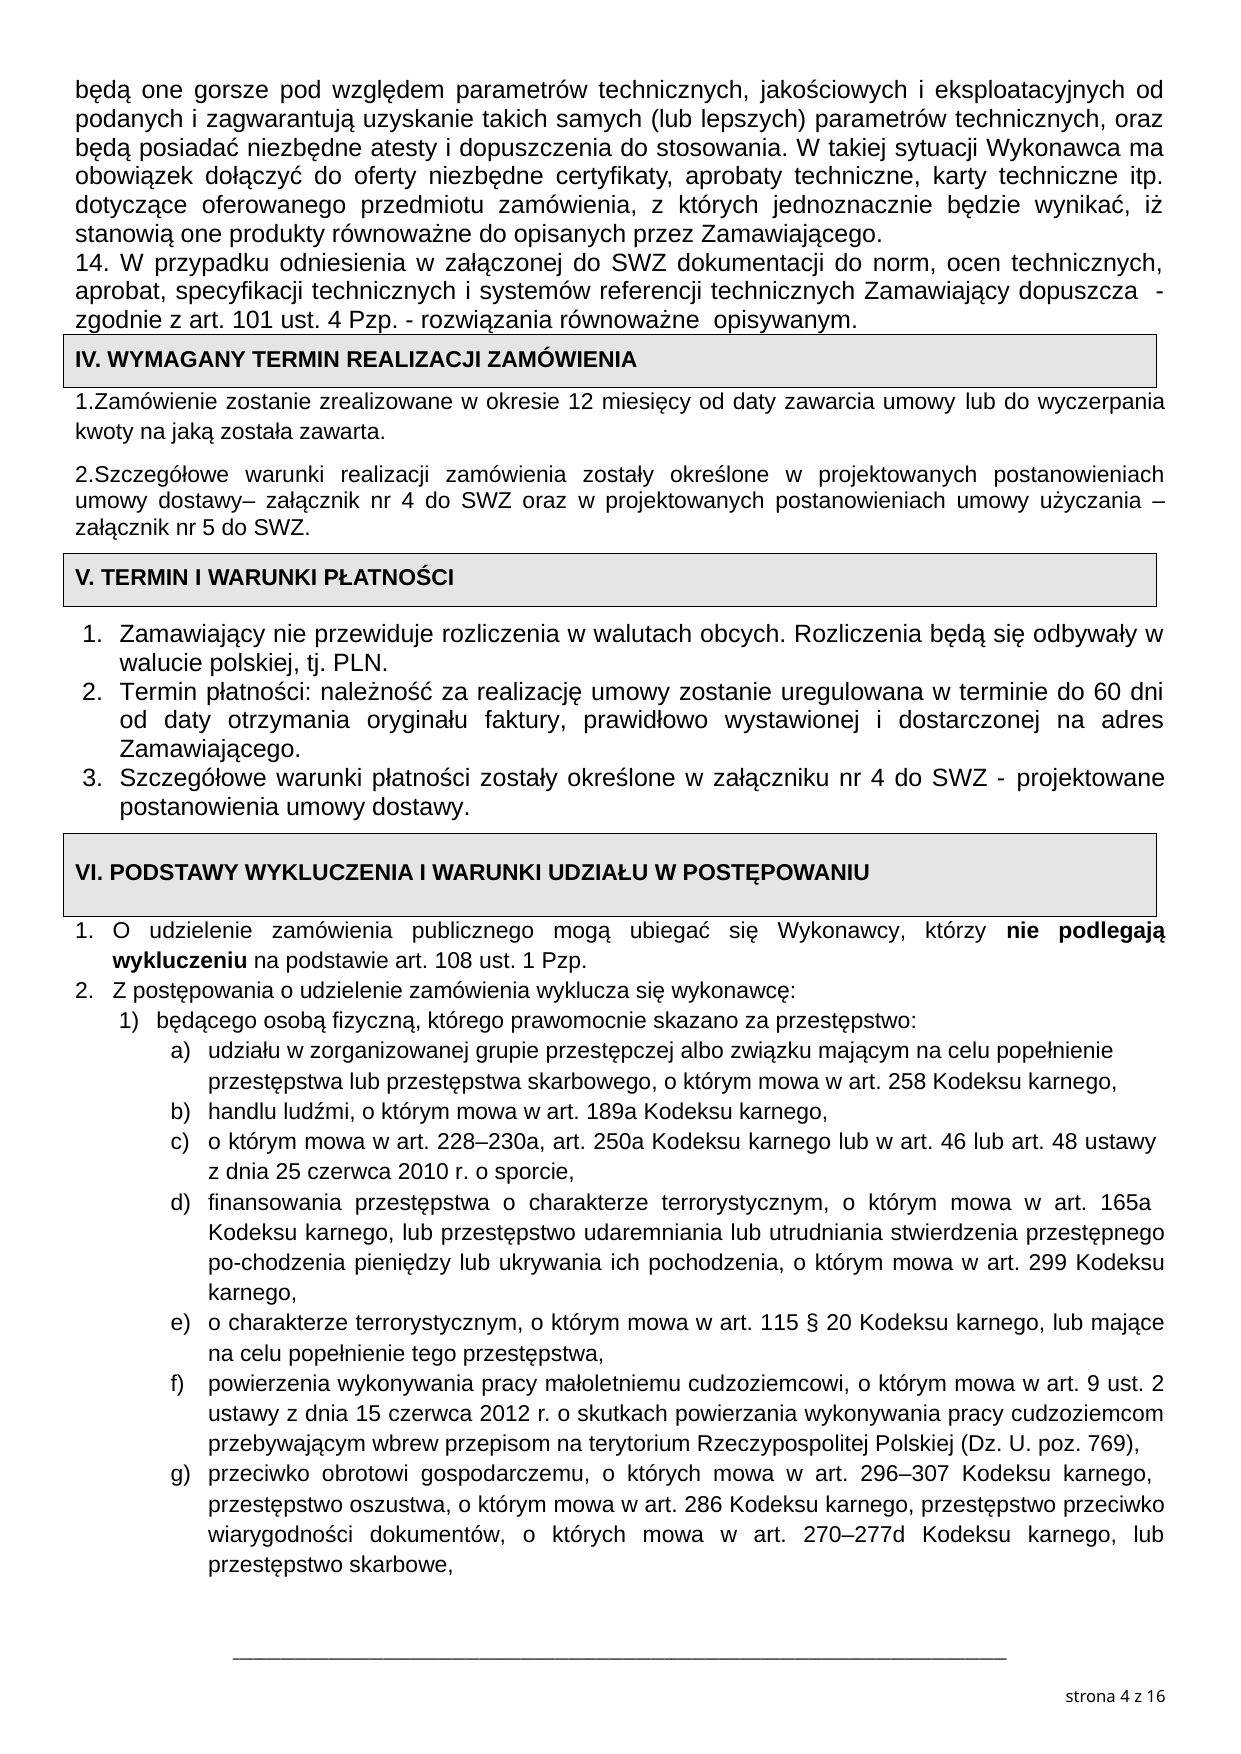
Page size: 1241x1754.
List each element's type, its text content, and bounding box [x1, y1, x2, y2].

list Z postępowania o udzielenie zamówienia wyklucza się wykonawcę: [75, 977, 1165, 1003]
table_header VI. PODSTAWY WYKLUCZENIA I WARUNKI UDZIAŁU W POSTĘPOWANIU [64, 834, 1156, 916]
table_header IV. WYMAGANY TERMIN REALIZACJI ZAMÓWIENIA [64, 335, 1156, 387]
text 14. W przypadku odniesienia w załączonej do SWZ dokumentacji do norm, ocen technicznych, aprobat, specyfikacji technicznych i systemów referencji technicznych Zamawiający dopuszcza - zgodnie z art. 101 ust. 4 Pzp. - rozwiązania równoważne opisywanym. [75, 247, 1165, 334]
list o którym mowa w art. 228–230a, art. 250a Kodeksu karnego lub w art. 46 lub art. 48 ustawy z dnia 25 czerwca 2010 r. o sporcie, [170, 1128, 1165, 1184]
text 1.Zamówienie zostanie zrealizowane w okresie 12 miesięcy od daty zawarcia umowy lub do wyczerpania kwoty na jaką została zawarta. [75, 388, 1165, 444]
list O udzielenie zamówienia publicznego mogą ubiegać się Wykonawcy, którzy nie podlegają wykluczeniu na podstawie art. 108 ust. 1 Pzp. [75, 917, 1165, 973]
list Termin płatności: należność za realizację umowy zostanie uregulowana w terminie do 60 dni od daty otrzymania oryginału faktury, prawidłowo wystawionej i dostarczonej na adres Zamawiającego. [82, 677, 1165, 763]
list powierzenia wykonywania pracy małoletniemu cudzoziemcowi, o którym mowa w art. 9 ust. 2 ustawy z dnia 15 czerwca 2012 r. o skutkach powierzania wykonywania pracy cudzoziemcom przebywającym wbrew przepisom na terytorium Rzeczypospolitej Polskiej (Dz. U. poz. 769), [170, 1370, 1165, 1456]
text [75, 75, 1165, 247]
list Zamawiający nie przewiduje rozliczenia w walutach obcych. Rozliczenia będą się odbywały w walucie polskiej, tj. PLN. [82, 619, 1165, 677]
list handlu ludźmi, o którym mowa w art. 189a Kodeksu karnego, [170, 1098, 1165, 1124]
table_header V. TERMIN I WARUNKI PŁATNOŚCI [64, 554, 1156, 606]
list udziału w zorganizowanej grupie przestępczej albo związku mającym na celu popełnienie przestępstwa lub przestępstwa skarbowego, o którym mowa w art. 258 Kodeksu karnego, [170, 1037, 1165, 1094]
list finansowania przestępstwa o charakterze terrorystycznym, o którym mowa w art. 165a Kodeksu karnego, lub przestępstwo udaremniania lub utrudniania stwierdzenia przestępnego po-chodzenia pieniędzy lub ukrywania ich pochodzenia, o którym mowa w art. 299 Kodeksu karnego, [170, 1188, 1165, 1305]
text 2.Szczegółowe warunki realizacji zamówienia zostały określone w projektowanych postanowieniach umowy dostawy– załącznik nr 4 do SWZ oraz w projektowanych postanowieniach umowy użyczania – załącznik nr 5 do SWZ. [75, 461, 1165, 540]
list o charakterze terrorystycznym, o którym mowa w art. 115 § 20 Kodeksu karnego, lub mające na celu popełnienie tego przestępstwa, [170, 1309, 1165, 1366]
list przeciwko obrotowi gospodarczemu, o których mowa w art. 296–307 Kodeksu karnego, przestępstwo oszustwa, o którym mowa w art. 286 Kodeksu karnego, przestępstwo przeciwko wiarygodności dokumentów, o których mowa w art. 270–277d Kodeksu karnego, lub przestępstwo skarbowe, [170, 1460, 1165, 1577]
list będącego osobą fizyczną, którego prawomocnie skazano za przestępstwo: [119, 1007, 1165, 1033]
list Szczegółowe warunki płatności zostały określone w załączniku nr 4 do SWZ - projektowane postanowienia umowy dostawy. [82, 763, 1165, 820]
